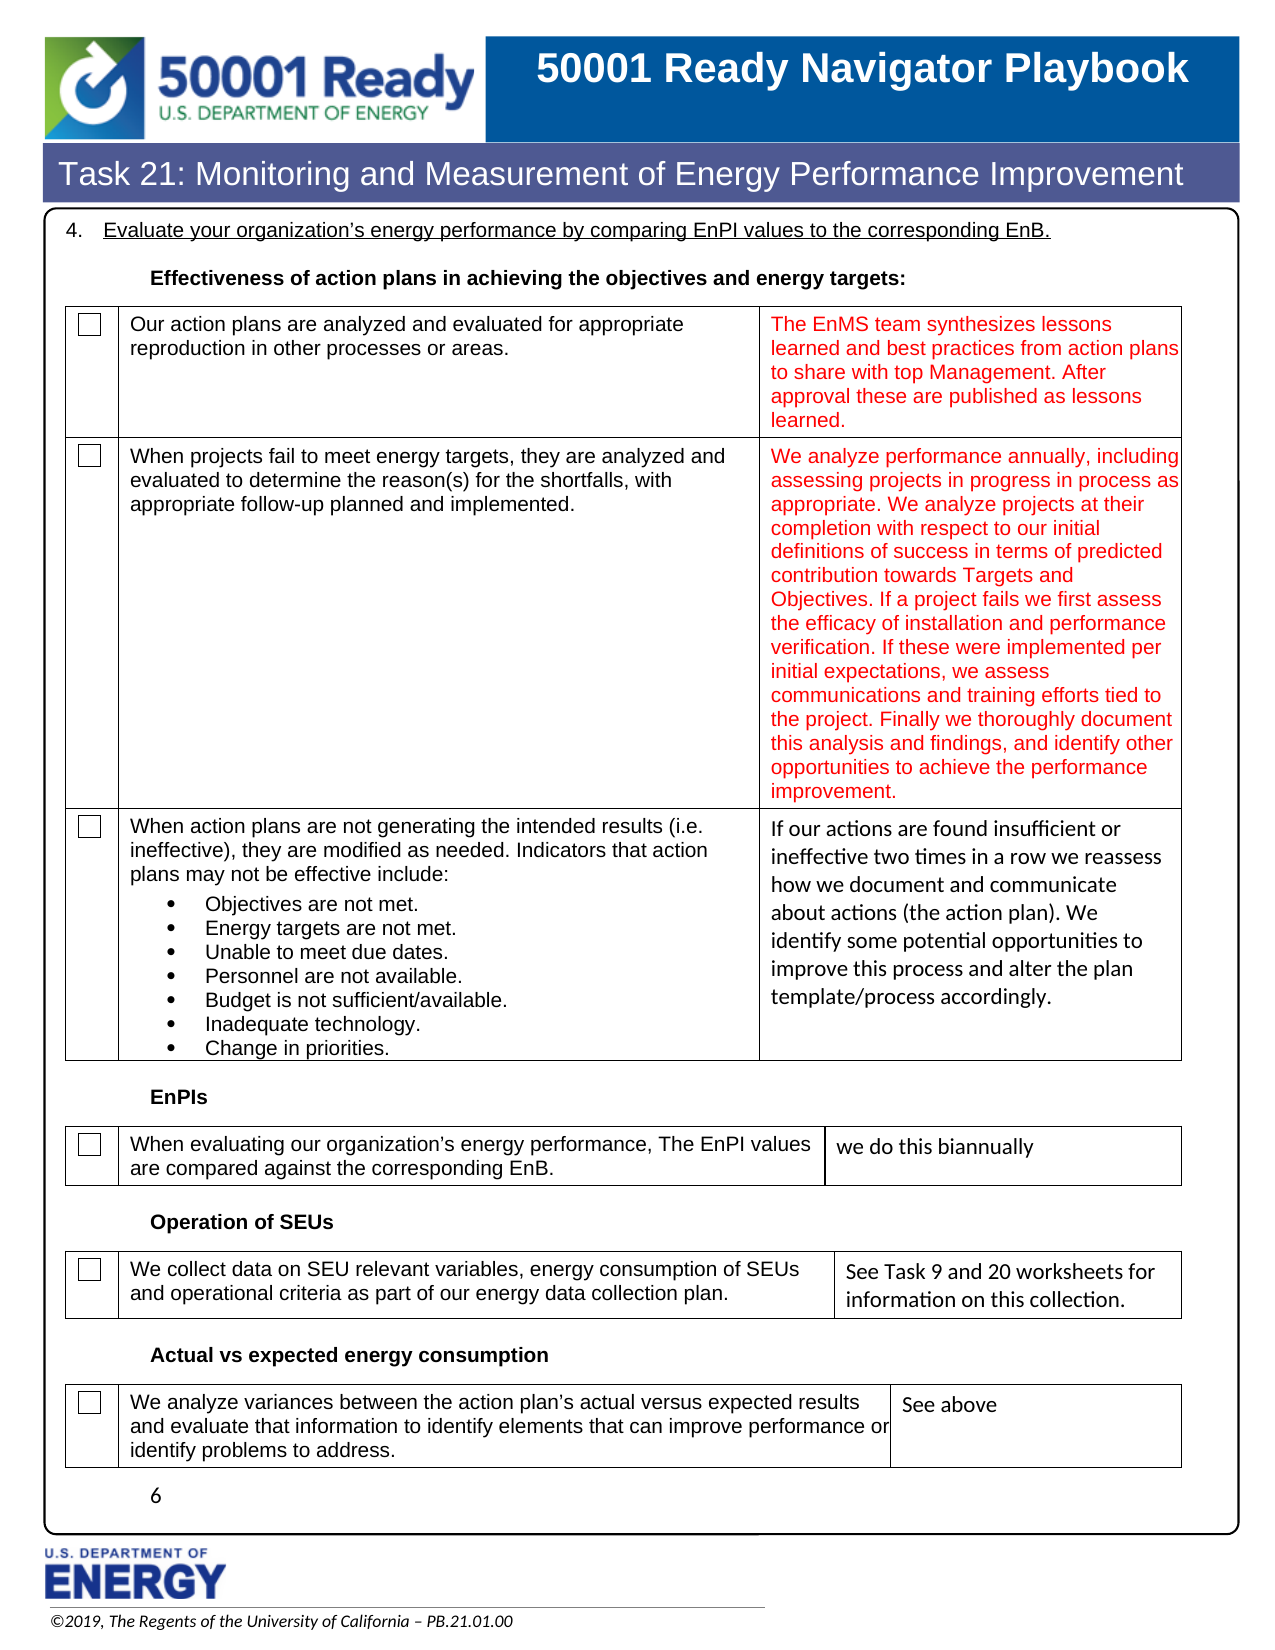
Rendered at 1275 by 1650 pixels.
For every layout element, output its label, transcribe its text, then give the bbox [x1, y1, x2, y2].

text Operation of SEUs [150, 1210, 1200, 1234]
list Evaluate your organization’s energy performance by comparing EnPI values to the corresponding EnB. [66, 217, 1200, 241]
table_cell [66, 438, 118, 808]
table_header [66, 1127, 118, 1185]
table_cell fails we first assess the efficacy of installation and performance verification. If these were implemented per initial expectations, we assess communications and training efforts tied to the project. Finally we thoroughly document this analysis and findings, and identify other opportunities to achieve the performance improvement. [760, 438, 1181, 808]
table_header When evaluating our organization’s energy performance, The EnPI values are compared against the corresponding EnB. [119, 1127, 824, 1185]
table_header Our action plans are analyzed and evaluated for appropriate reproduction in other processes or areas. [119, 307, 759, 437]
table_cell When projects fail to meet energy targets, they are analyzed and evaluated to determine the reason(s) for the shortfalls, with appropriate follow-up planned and implemented. [119, 438, 759, 808]
text EnPIs [150, 1085, 1200, 1109]
text Actual vs expected energy consumption [150, 1343, 1200, 1367]
table_header [66, 1385, 118, 1467]
table_header [66, 1252, 118, 1318]
picture [42, 36, 474, 138]
table_header We analyze variances between the action plan’s actual versus expected results and evaluate that information to identify elements that can improve performance or identify problems to address. [119, 1385, 890, 1467]
table_header [66, 307, 118, 437]
table_cell [66, 809, 118, 1060]
table_cell When action plans are not generating the intended results (i.e. ineffective), they are modified as needed. Indicators that action plans may not be effective include: Objectives are not met. Energy targets are not met. Unable to meet due dates. Personnel are not available. Budget is not sufficient/available. Inadequate technology. Change in priorities. [119, 809, 759, 1060]
picture [44, 1547, 227, 1599]
text Effectiveness of action plans in achieving the objectives and energy targets: [150, 265, 1200, 289]
table_header We collect data on SEU relevant variables, energy consumption of SEUs and operational criteria as part of our energy data collection plan. [119, 1252, 834, 1318]
